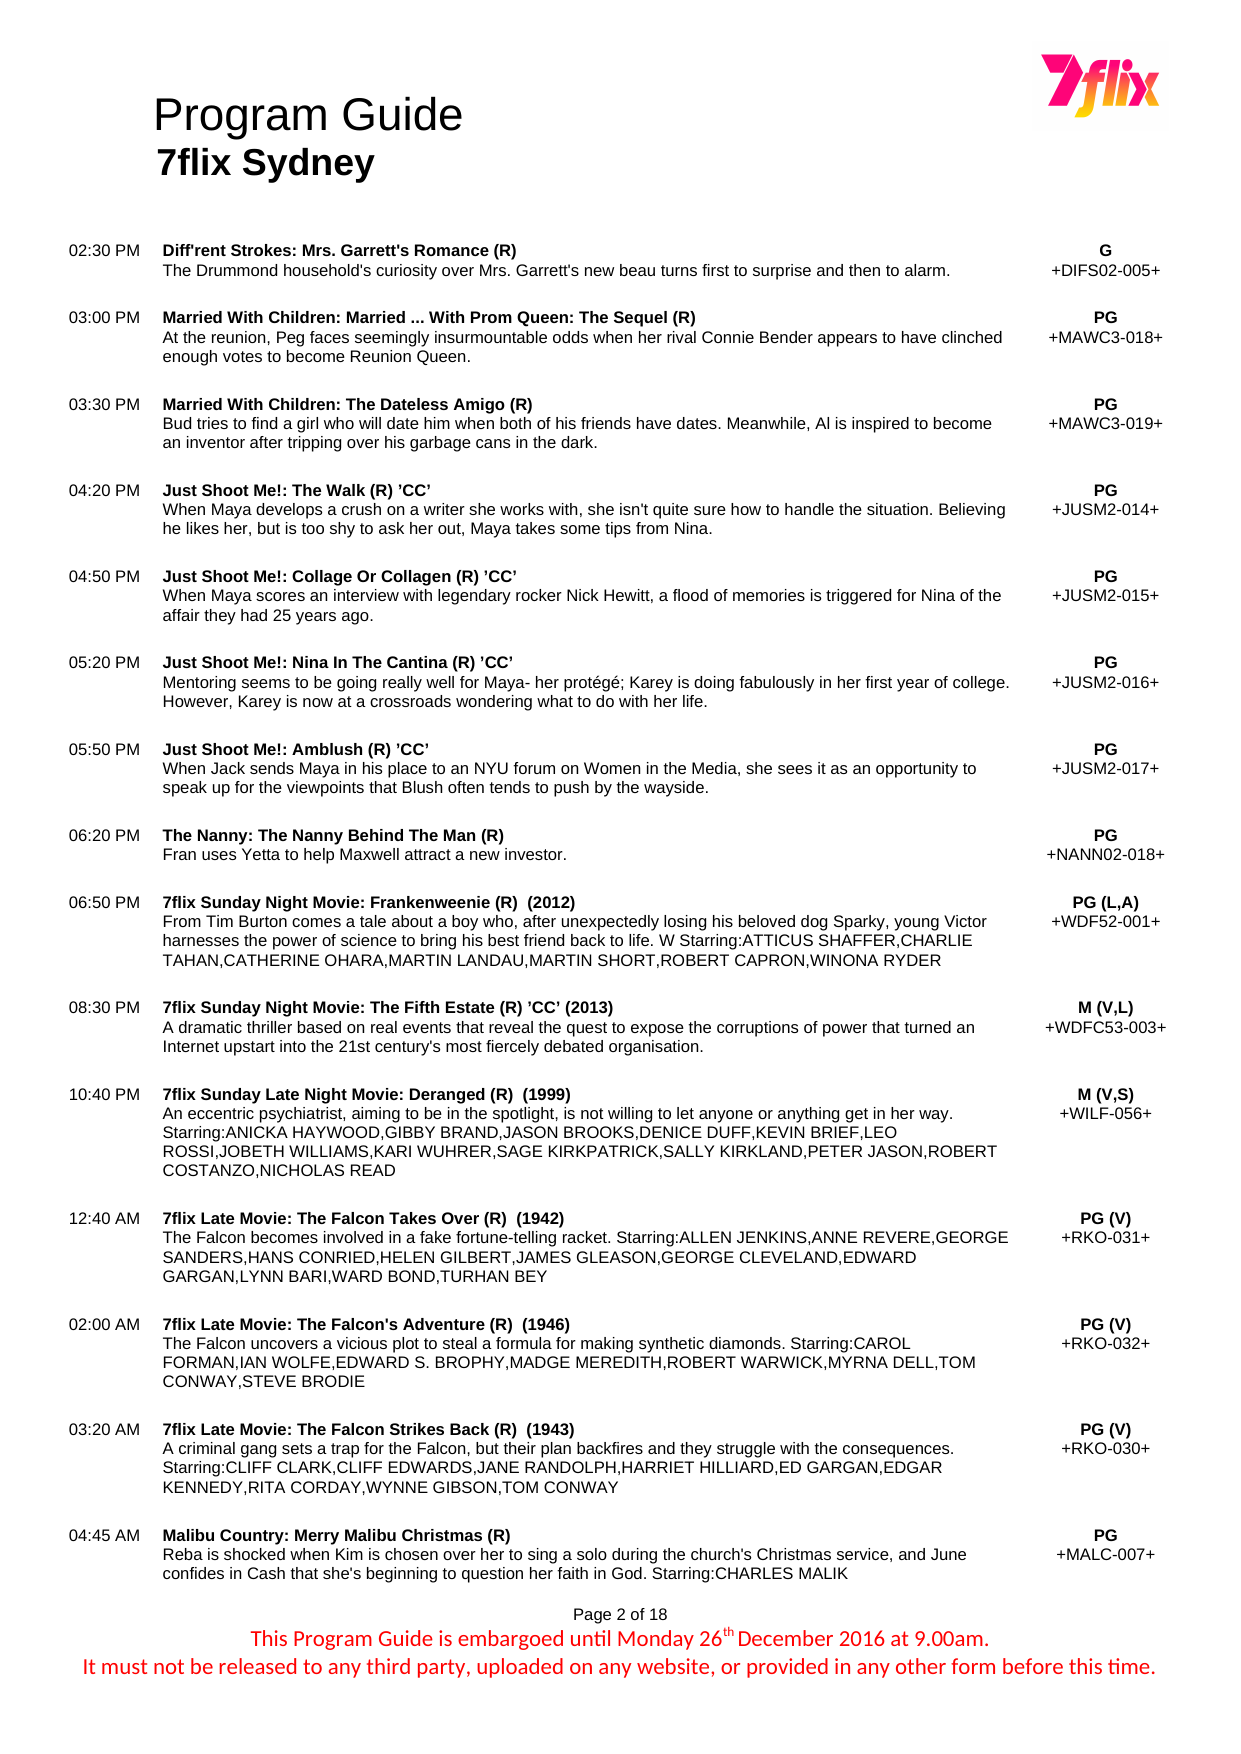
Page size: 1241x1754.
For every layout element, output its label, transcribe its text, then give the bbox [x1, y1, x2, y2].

table_header 05:50 PM [51, 740, 151, 797]
table_header Just Shoot Me!: Collage Or Collagen (R) ’CC’ When Maya scores an interview with legendary rocker Nick Hewitt, a flood of memories is triggered for Nina of the affair they had 25 years ago. [151, 567, 1022, 624]
table_header Malibu Country: Merry Malibu Christmas (R) Reba is shocked when Kim is chosen over her to sing a solo during the church's Christmas service, and June confides in Cash that she's beginning to question her faith in God. Starring:CHARLES MALIK [151, 1525, 1022, 1583]
table_header 7flix Late Movie: The Falcon Strikes Back (R) (1943) A criminal gang sets a trap for the Falcon, but their plan backfires and they struggle with the consequences. Starring:CLIFF CLARK,CLIFF EDWARDS,JANE RANDOLPH,HARRIET HILLIARD,ED GARGAN,EDGAR KENNEDY,RITA CORDAY,WYNNE GIBSON,TOM CONWAY [151, 1420, 1022, 1497]
table_header 7flix Sunday Night Movie: Frankenweenie (R) (2012) From Tim Burton comes a tale about a boy who, after unexpectedly losing his beloved dog Sparky, young Victor harnesses the power of science to bring his best friend back to life. W Starring:ATTICUS SHAFFER,CHARLIE TAHAN,CATHERINE OHARA,MARTIN LANDAU,MARTIN SHORT,ROBERT CAPRON,WINONA RYDER [151, 893, 1022, 969]
table_header Just Shoot Me!: Nina In The Cantina (R) ’CC’ Mentoring seems to be going really well for Maya- her protégé; Karey is doing fabulously in her first year of college. However, Karey is now at a crossroads wondering what to do with her life. [151, 653, 1022, 711]
table_header PG (V) +RKO-030+ [1022, 1420, 1189, 1497]
table_header PG +NANN02-018+ [1022, 826, 1189, 864]
table_header PG +JUSM2-014+ [1022, 481, 1189, 538]
table_header 03:00 PM [51, 308, 151, 366]
table_header M (V,S) +WILF-056+ [1022, 1085, 1189, 1180]
table_header 12:40 AM [51, 1209, 151, 1286]
table_header 7flix Late Movie: The Falcon Takes Over (R) (1942) The Falcon becomes involved in a fake fortune-telling racket. Starring:ALLEN JENKINS,ANNE REVERE,GEORGE SANDERS,HANS CONRIED,HELEN GILBERT,JAMES GLEASON,GEORGE CLEVELAND,EDWARD GARGAN,LYNN BARI,WARD BOND,TURHAN BEY [151, 1209, 1022, 1286]
table_header PG +MALC-007+ [1022, 1525, 1189, 1583]
table_header PG (L,A) +WDF52-001+ [1022, 893, 1189, 969]
table_header 02:30 PM [51, 241, 151, 279]
table_header 05:20 PM [51, 653, 151, 711]
table_header 08:30 PM [51, 998, 151, 1056]
table_header 06:50 PM [51, 893, 151, 969]
table_header 7flix Late Movie: The Falcon's Adventure (R) (1946) The Falcon uncovers a vicious plot to steal a formula for making synthetic diamonds. Starring:CAROL FORMAN,IAN WOLFE,EDWARD S. BROPHY,MADGE MEREDITH,ROBERT WARWICK,MYRNA DELL,TOM CONWAY,STEVE BRODIE [151, 1315, 1022, 1391]
table_header Diff'rent Strokes: Mrs. Garrett's Romance (R) The Drummond household's curiosity over Mrs. Garrett's new beau turns first to surprise and then to alarm. [151, 241, 1022, 279]
table_header 03:20 AM [51, 1420, 151, 1497]
table_header 06:20 PM [51, 826, 151, 864]
table_header 10:40 PM [51, 1085, 151, 1180]
table_header G +DIFS02-005+ [1022, 241, 1189, 279]
table_header The Nanny: The Nanny Behind The Man (R) Fran uses Yetta to help Maxwell attract a new investor. [151, 826, 1022, 864]
table_header PG +JUSM2-015+ [1022, 567, 1189, 624]
table_header 7flix Sunday Night Movie: The Fifth Estate (R) ’CC’ (2013) A dramatic thriller based on real events that reveal the quest to expose the corruptions of power that turned an Internet upstart into the 21st century's most fiercely debated organisation. [151, 998, 1022, 1056]
table_header PG (V) +RKO-032+ [1022, 1315, 1189, 1391]
table_header 02:00 AM [51, 1315, 151, 1391]
table_header 03:30 PM [51, 395, 151, 452]
table_header 7flix Sunday Late Night Movie: Deranged (R) (1999) An eccentric psychiatrist, aiming to be in the spotlight, is not willing to let anyone or anything get in her way. Starring:ANICKA HAYWOOD,GIBBY BRAND,JASON BROOKS,DENICE DUFF,KEVIN BRIEF,LEO ROSSI,JOBETH WILLIAMS,KARI WUHRER,SAGE KIRKPATRICK,SALLY KIRKLAND,PETER JASON,ROBERT COSTANZO,NICHOLAS READ [151, 1085, 1022, 1180]
table_header Just Shoot Me!: The Walk (R) ’CC’ When Maya develops a crush on a writer she works with, she isn't quite sure how to handle the situation. Believing he likes her, but is too shy to ask her out, Maya takes some tips from Nina. [151, 481, 1022, 538]
table_header PG (V) +RKO-031+ [1022, 1209, 1189, 1286]
picture [1031, 41, 1170, 131]
table_header 04:45 AM [51, 1525, 151, 1583]
table_header Married With Children: The Dateless Amigo (R) Bud tries to find a girl who will date him when both of his friends have dates. Meanwhile, Al is inspired to become an inventor after tripping over his garbage cans in the dark. [151, 395, 1022, 452]
table_header M (V,L) +WDFC53-003+ [1022, 998, 1189, 1056]
table_header Just Shoot Me!: Amblush (R) ’CC’ When Jack sends Maya in his place to an NYU forum on Women in the Media, she sees it as an opportunity to speak up for the viewpoints that Blush often tends to push by the wayside. [151, 740, 1022, 797]
table_header Married With Children: Married ... With Prom Queen: The Sequel (R) At the reunion, Peg faces seemingly insurmountable odds when her rival Connie Bender appears to have clinched enough votes to become Reunion Queen. [151, 308, 1022, 366]
table_header 04:20 PM [51, 481, 151, 538]
table_header 04:50 PM [51, 567, 151, 624]
table_header PG +MAWC3-018+ [1022, 308, 1189, 366]
table_header PG +JUSM2-016+ [1022, 653, 1189, 711]
table_header PG +MAWC3-019+ [1022, 395, 1189, 452]
table_header PG +JUSM2-017+ [1022, 740, 1189, 797]
